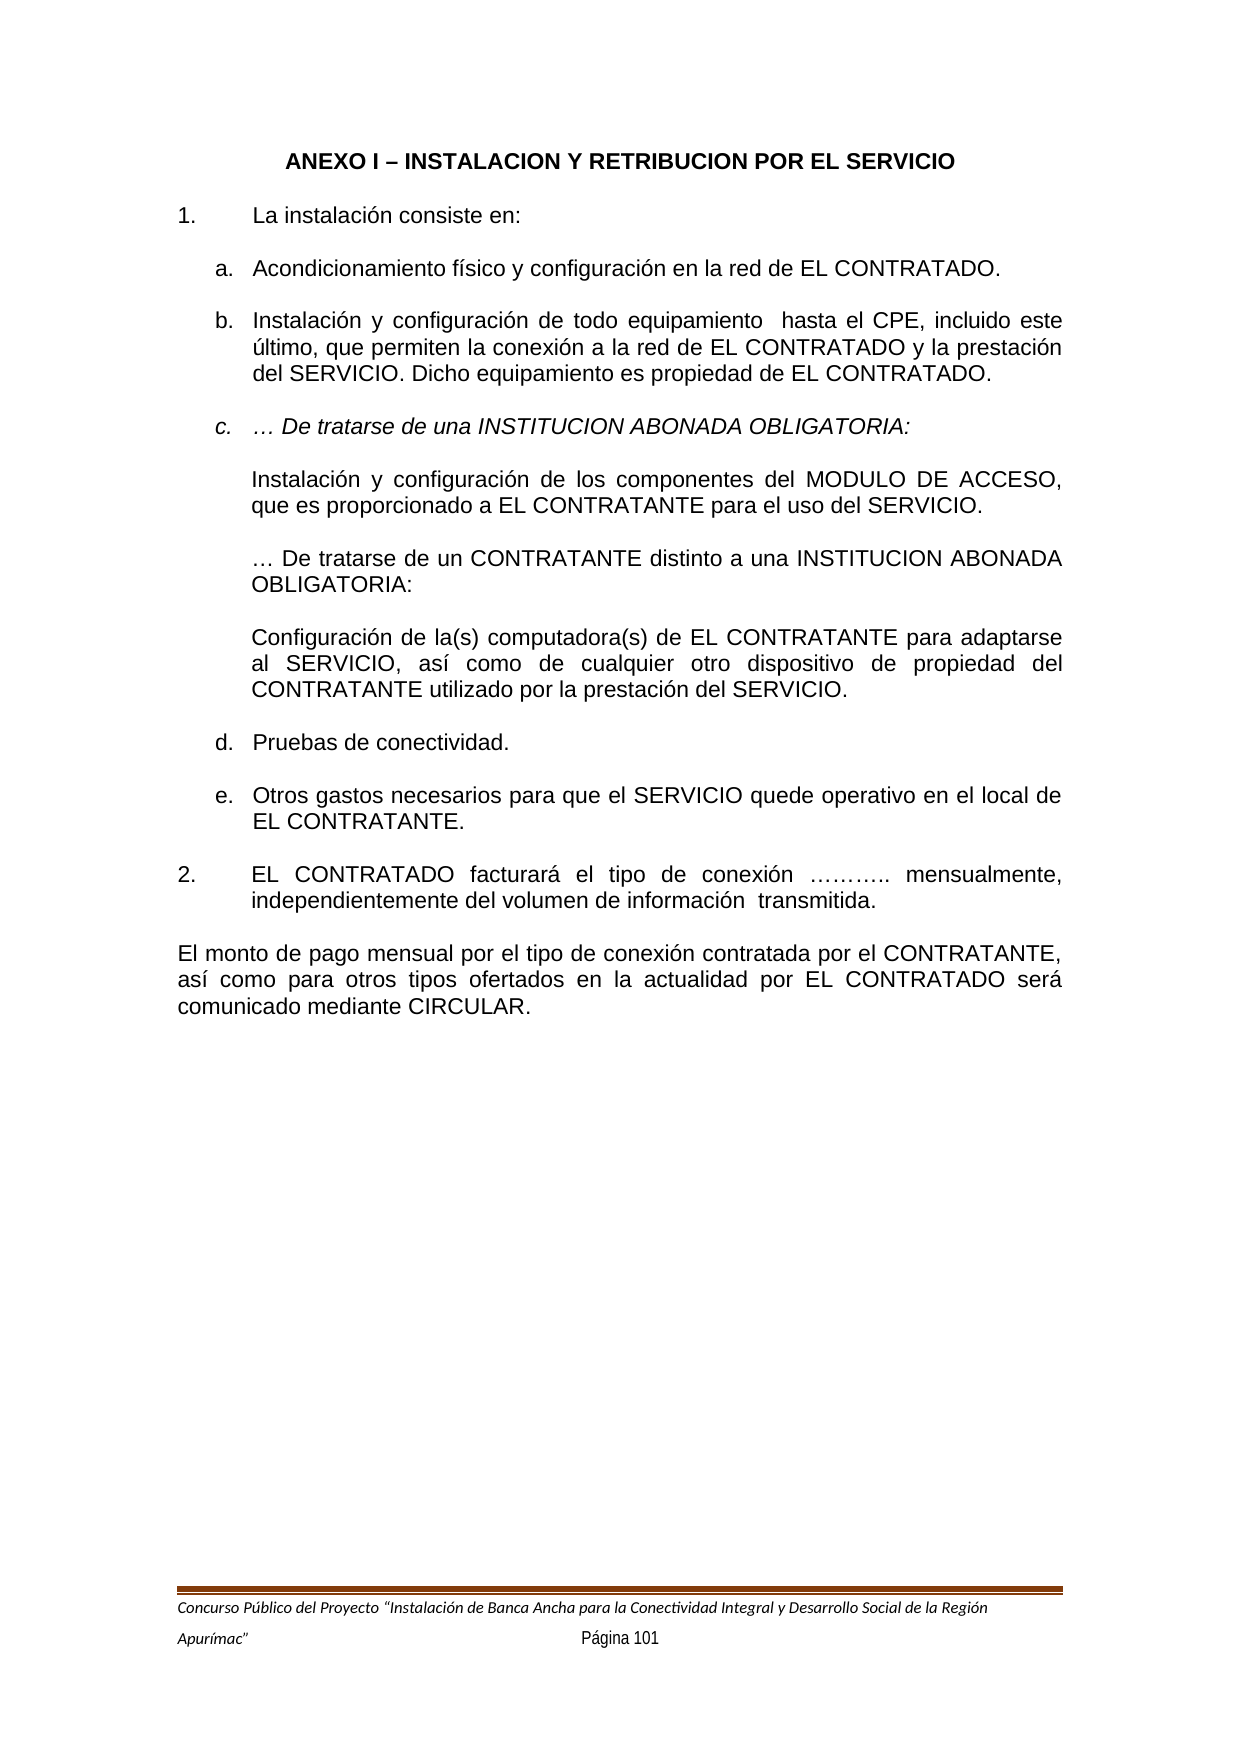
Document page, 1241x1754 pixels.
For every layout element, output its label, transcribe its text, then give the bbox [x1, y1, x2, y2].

list Pruebas de conectividad. [215, 729, 1063, 756]
list … De tratarse de una INSTITUCION ABONADA OBLIGATORIA: [215, 413, 1063, 439]
list Instalación y configuración de todo equipamiento hasta el CPE, incluido este último, que permiten la conexión a la red de EL CONTRATADO y la prestación del SERVICIO. Dicho equipamiento es propiedad de EL CONTRATADO. [215, 307, 1063, 387]
text Instalación y configuración de los componentes del MODULO DE ACCESO, que es proporcionado a EL CONTRATANTE para el uso del SERVICIO. [251, 466, 1063, 518]
text ANEXO I – INSTALACION Y RETRIBUCION POR EL SERVICIO [177, 148, 1063, 174]
list La instalación consiste en: [177, 202, 1063, 228]
text … De tratarse de un CONTRATANTE distinto a una INSTITUCION ABONADA OBLIGATORIA: [251, 545, 1063, 597]
list EL CONTRATADO facturará el tipo de conexión ……….. mensualmente, independientemente del volumen de información transmitida. [177, 861, 1063, 914]
list Acondicionamiento físico y configuración en la red de EL CONTRATADO. [215, 255, 1063, 281]
text Configuración de la(s) computadora(s) de EL CONTRATANTE para adaptarse al SERVICIO, así como de cualquier otro dispositivo de propiedad del CONTRATANTE utilizado por la prestación del SERVICIO. [251, 624, 1063, 703]
list Otros gastos necesarios para que el SERVICIO quede operativo en el local de EL CONTRATANTE. [215, 782, 1063, 834]
text El monto de pago mensual por el tipo de conexión contratada por el CONTRATANTE, así como para otros tipos ofertados en la actualidad por EL CONTRATADO será comunicado mediante CIRCULAR. [177, 940, 1063, 1019]
